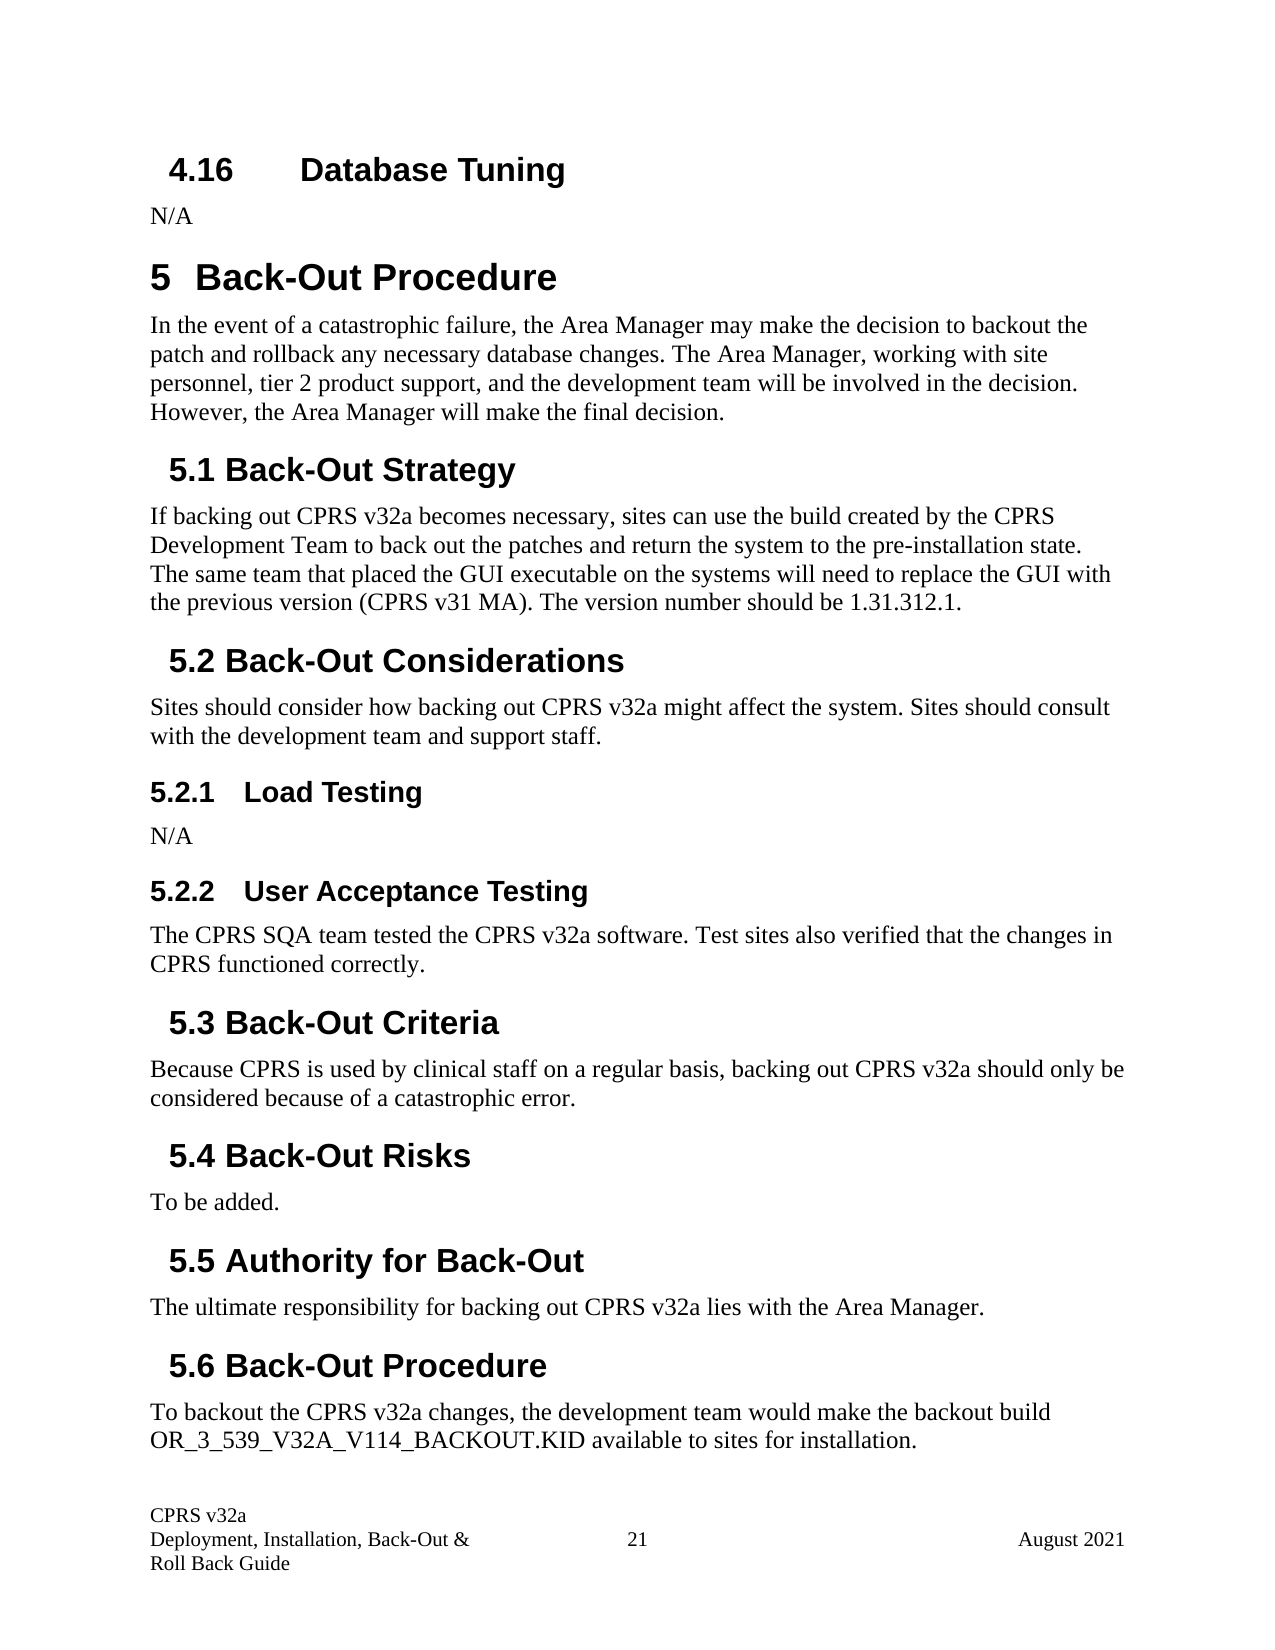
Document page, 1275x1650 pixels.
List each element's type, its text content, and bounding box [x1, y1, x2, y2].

subtitle Back-Out Procedure [150, 255, 1125, 298]
text The CPRS SQA team tested the CPRS v32a software. Test sites also verified that the changes in CPRS functioned correctly. [150, 921, 1125, 978]
subtitle Authority for Back-Out [169, 1241, 1125, 1279]
text The ultimate responsibility for backing out CPRS v32a lies with the Area Manager. [150, 1292, 1125, 1321]
subtitle Back-Out Procedure [169, 1346, 1125, 1384]
text In the event of a catastrophic failure, the Area Manager may make the decision to backout the patch and rollback any necessary database changes. The Area Manager, working with site personnel, tier 2 product support, and the development team will be involved in the decision. However, the Area Manager will make the final decision. [150, 310, 1125, 425]
text To be added. [150, 1187, 1125, 1216]
text Because CPRS is used by clinical staff on a regular basis, backing out CPRS v32a should only be considered because of a catastrophic error. [150, 1054, 1125, 1111]
subtitle Back-Out Risks [169, 1136, 1125, 1175]
subtitle Load Testing [150, 775, 1125, 808]
text If backing out CPRS v32a becomes necessary, sites can use the build created by the CPRS Development Team to back out the patches and return the system to the pre-installation state. The same team that placed the GUI executable on the systems will need to replace the GUI with the previous version (CPRS v31 MA). The version number should be 1.31.312.1. [150, 501, 1125, 616]
text N/A [150, 821, 1125, 849]
text N/A [150, 201, 1125, 230]
subtitle User Acceptance Testing [150, 874, 1125, 908]
subtitle Database Tuning [169, 150, 1125, 188]
subtitle Back-Out Criteria [169, 1003, 1125, 1041]
text Sites should consider how backing out CPRS v32a might affect the system. Sites should consult with the development team and support staff. [150, 692, 1125, 750]
text To backout the CPRS v32a changes, the development team would make the backout build OR_3_539_V32A_V114_BACKOUT.KID available to sites for installation. [150, 1397, 1125, 1454]
subtitle Back-Out Considerations [169, 641, 1125, 680]
subtitle Back-Out Strategy [169, 450, 1125, 489]
